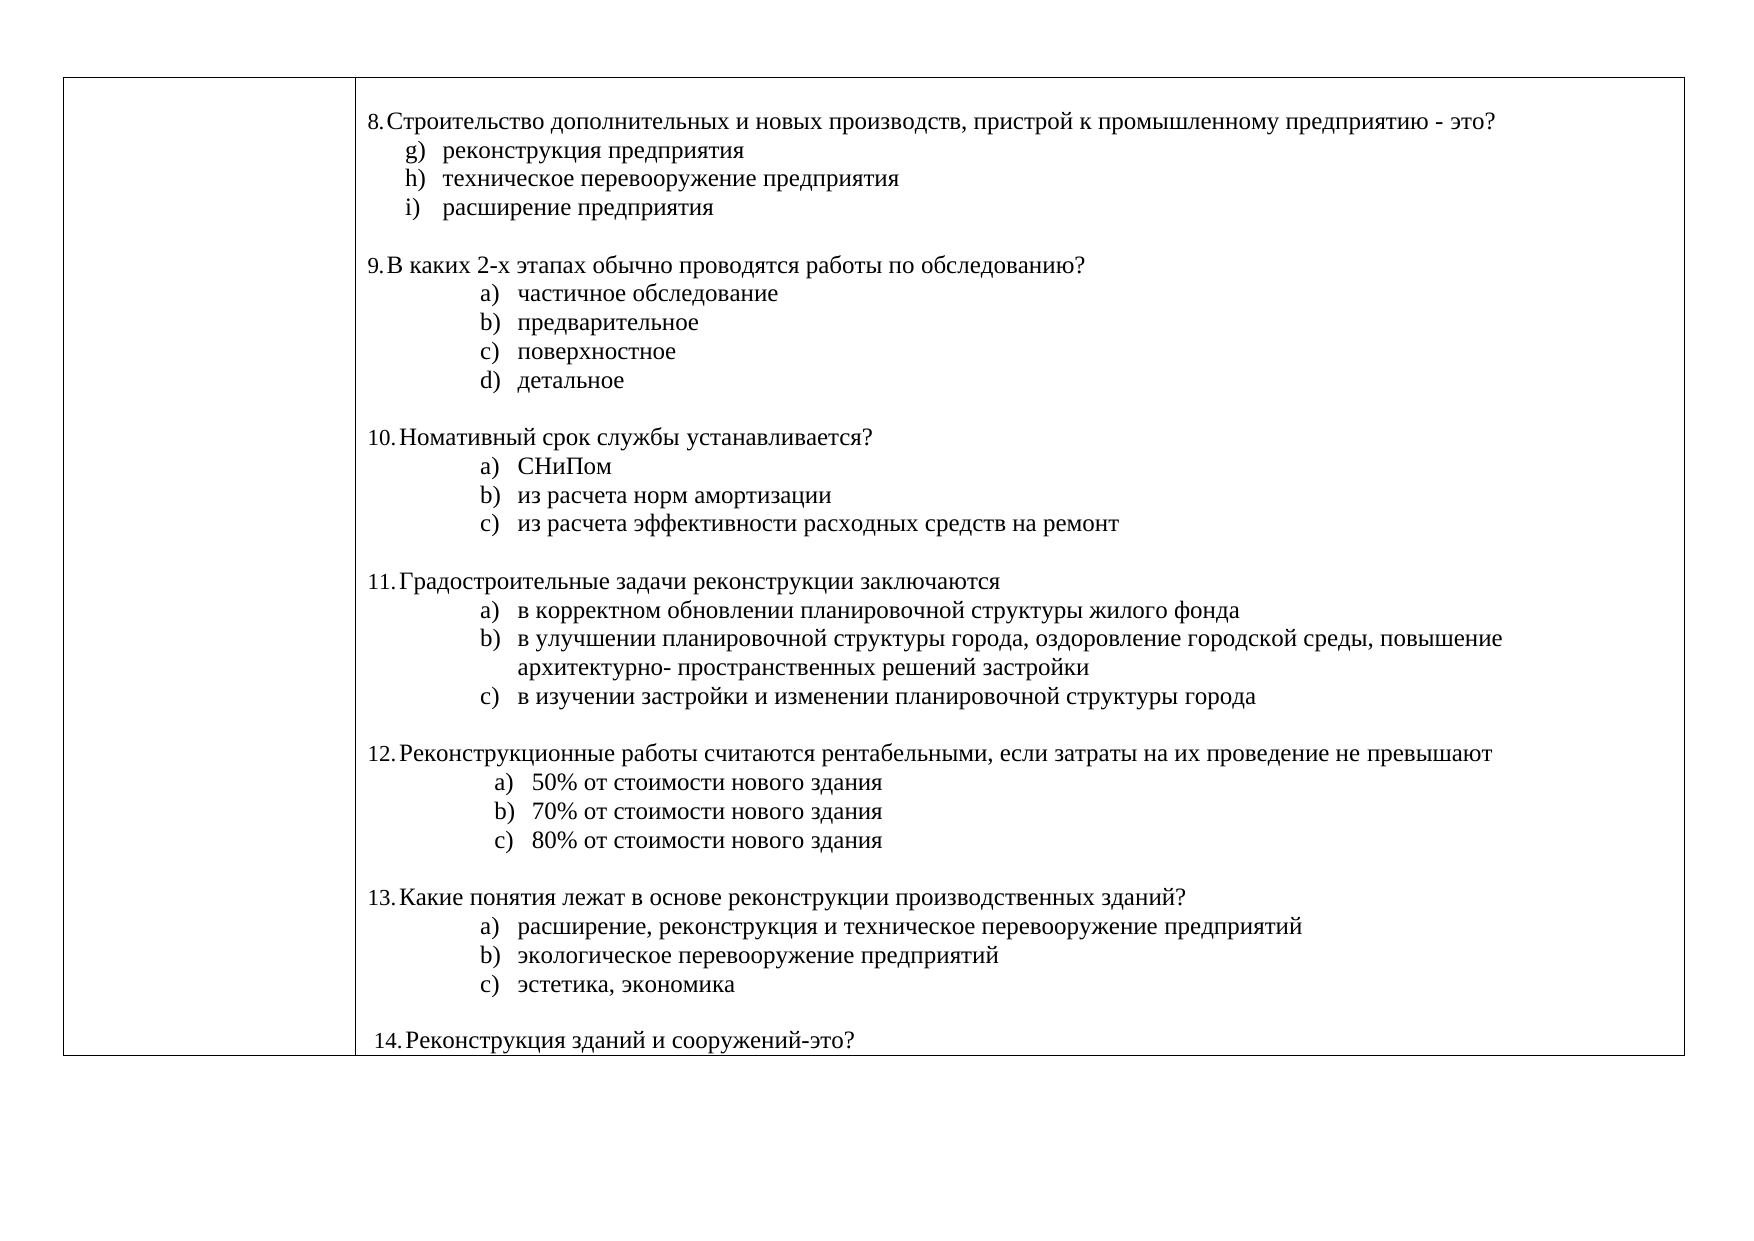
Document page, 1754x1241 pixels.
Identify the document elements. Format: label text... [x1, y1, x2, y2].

table_header Строительство дополнительных и новых производств, пристрой к промышленному предприятию - это? реконструкция предприятия техническое перевооружение предприятия расширение предприятия В каких 2-х этапах обычно проводятся работы по обследованию? частичное обследование предварительное поверхностное детальное Номативный срок службы устанавливается? СНиПом из расчета норм амортизации из расчета эффективности расходных средств на ремонт Градостроительные задачи реконструкции заключаются в корректном обновлении планировочной структуры жилого фонда в улучшении планировочной структуры города, оздоровление городской среды, повышение архитектурно- пространственных решений застройки в изучении застройки и изменении планировочной структуры города Реконструкционные работы считаются рентабельными, если затраты на их проведение не превышают 50% от стоимости нового здания 70% от стоимости нового здания 80% от стоимости нового здания Какие понятия лежат в основе реконструкции производственных зданий? расширение, реконструкция и техническое перевооружение предприятий экологическое перевооружение предприятий эстетика, экономика Реконструкция зданий и сооружений-это? [356, 78, 1684, 1054]
table_header [64, 78, 355, 1054]
